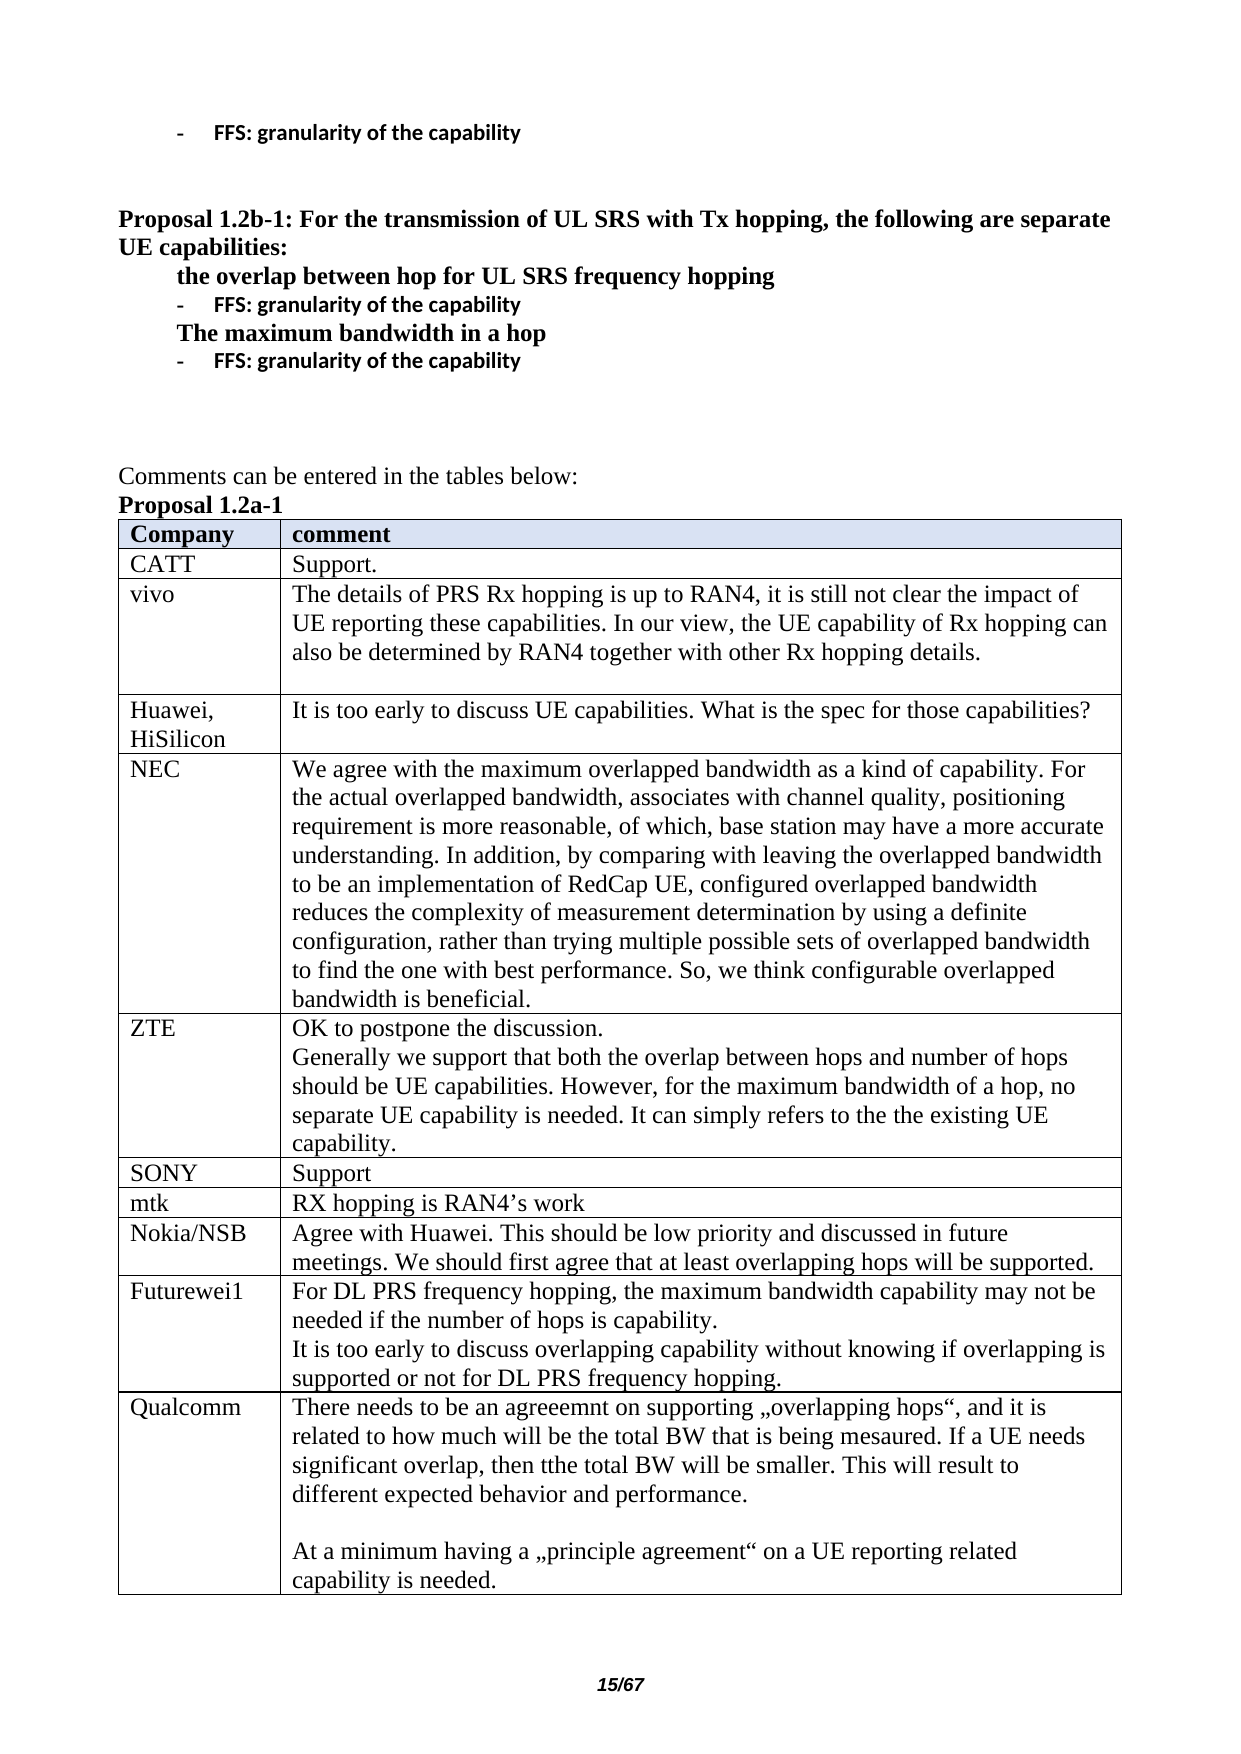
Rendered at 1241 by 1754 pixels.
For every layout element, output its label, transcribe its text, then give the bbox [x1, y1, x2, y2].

table_cell There needs to be an agreeemnt on supporting „overlapping hops“, and it is related to how much will be the total BW that is being mesaured. If a UE needs significant overlap, then tthe total BW will be smaller. This will result to different expected behavior and performance. At a minimum having a „principle agreement“ on a UE reporting related capability is needed. [281, 1393, 1121, 1594]
text Comments can be entered in the tables below: [118, 461, 1122, 490]
table_cell NEC [119, 754, 280, 1012]
table_cell mtk [119, 1188, 280, 1217]
text The maximum bandwidth in a hop [176, 318, 1122, 347]
table_cell Futurewei1 [119, 1276, 280, 1391]
text Proposal 1.2b-1: For the transmission of UL SRS with Tx hopping, the following are separate UE capabilities: [118, 204, 1122, 261]
table_cell CATT [119, 549, 280, 578]
table_cell Agree with Huawei. This should be low priority and discussed in future meetings. We should first agree that at least overlapping hops will be supported. [281, 1218, 1121, 1275]
table_header Company [119, 520, 280, 548]
table_cell Nokia/NSB [119, 1218, 280, 1275]
table_cell RX hopping is RAN4’s work [281, 1188, 1121, 1217]
table_cell vivo [119, 579, 280, 694]
list FFS: granularity of the capability [176, 290, 1122, 318]
table_cell We agree with the maximum overlapped bandwidth as a kind of capability. For the actual overlapped bandwidth, associates with channel quality, positioning requirement is more reasonable, of which, base station may have a more accurate understanding. In addition, by comparing with leaving the overlapped bandwidth to be an implementation of RedCap UE, configured overlapped bandwidth reduces the complexity of measurement determination by using a definite configuration, rather than trying multiple possible sets of overlapped bandwidth to find the one with best performance. So, we think configurable overlapped bandwidth is beneficial. [281, 754, 1121, 1012]
text Proposal 1.2a-1 [118, 490, 1122, 518]
table_cell ZTE [119, 1014, 280, 1157]
table_cell The details of PRS Rx hopping is up to RAN4, it is still not clear the impact of UE reporting these capabilities. In our view, the UE capability of Rx hopping can also be determined by RAN4 together with other Rx hopping details. [281, 579, 1121, 694]
table_cell OK to postpone the discussion. Generally we support that both the overlap between hops and number of hops should be UE capabilities. However, for the maximum bandwidth of a hop, no separate UE capability is needed. It can simply refers to the the existing UE capability. [281, 1014, 1121, 1157]
list FFS: granularity of the capability [176, 347, 1122, 375]
table_header comment [281, 520, 1121, 548]
table_cell It is too early to discuss UE capabilities. What is the spec for those capabilities? [281, 695, 1121, 753]
table_cell SONY [119, 1158, 280, 1187]
table_cell Huawei, HiSilicon [119, 695, 280, 753]
table_cell For DL PRS frequency hopping, the maximum bandwidth capability may not be needed if the number of hops is capability. It is too early to discuss overlapping capability without knowing if overlapping is supported or not for DL PRS frequency hopping. [281, 1276, 1121, 1391]
table_cell Qualcomm [119, 1393, 280, 1594]
text the overlap between hop for UL SRS frequency hopping [118, 261, 1122, 290]
table_cell Support. [281, 549, 1121, 578]
table_cell Support [281, 1158, 1121, 1187]
list FFS: granularity of the capability [176, 118, 1122, 146]
